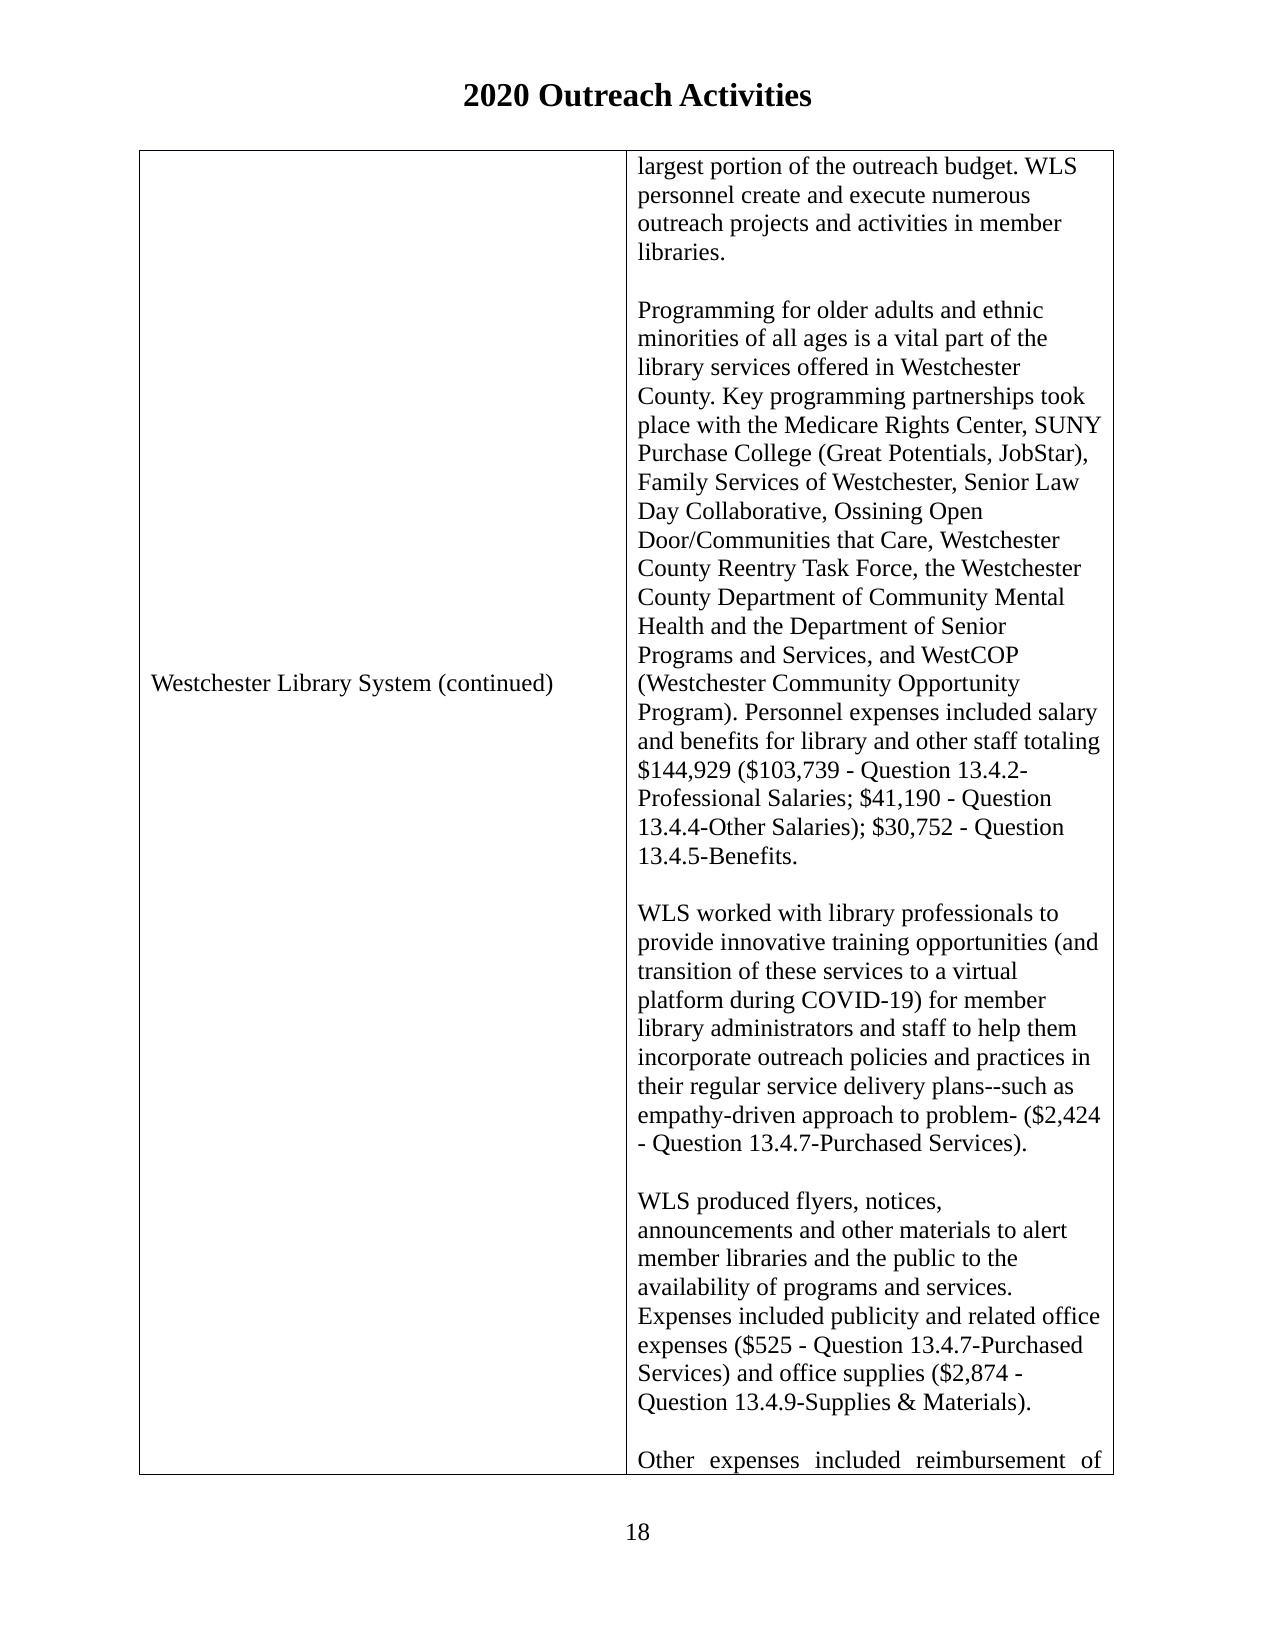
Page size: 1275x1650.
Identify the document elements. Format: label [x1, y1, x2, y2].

table_cell [140, 151, 626, 1473]
table_cell [627, 151, 1113, 1473]
